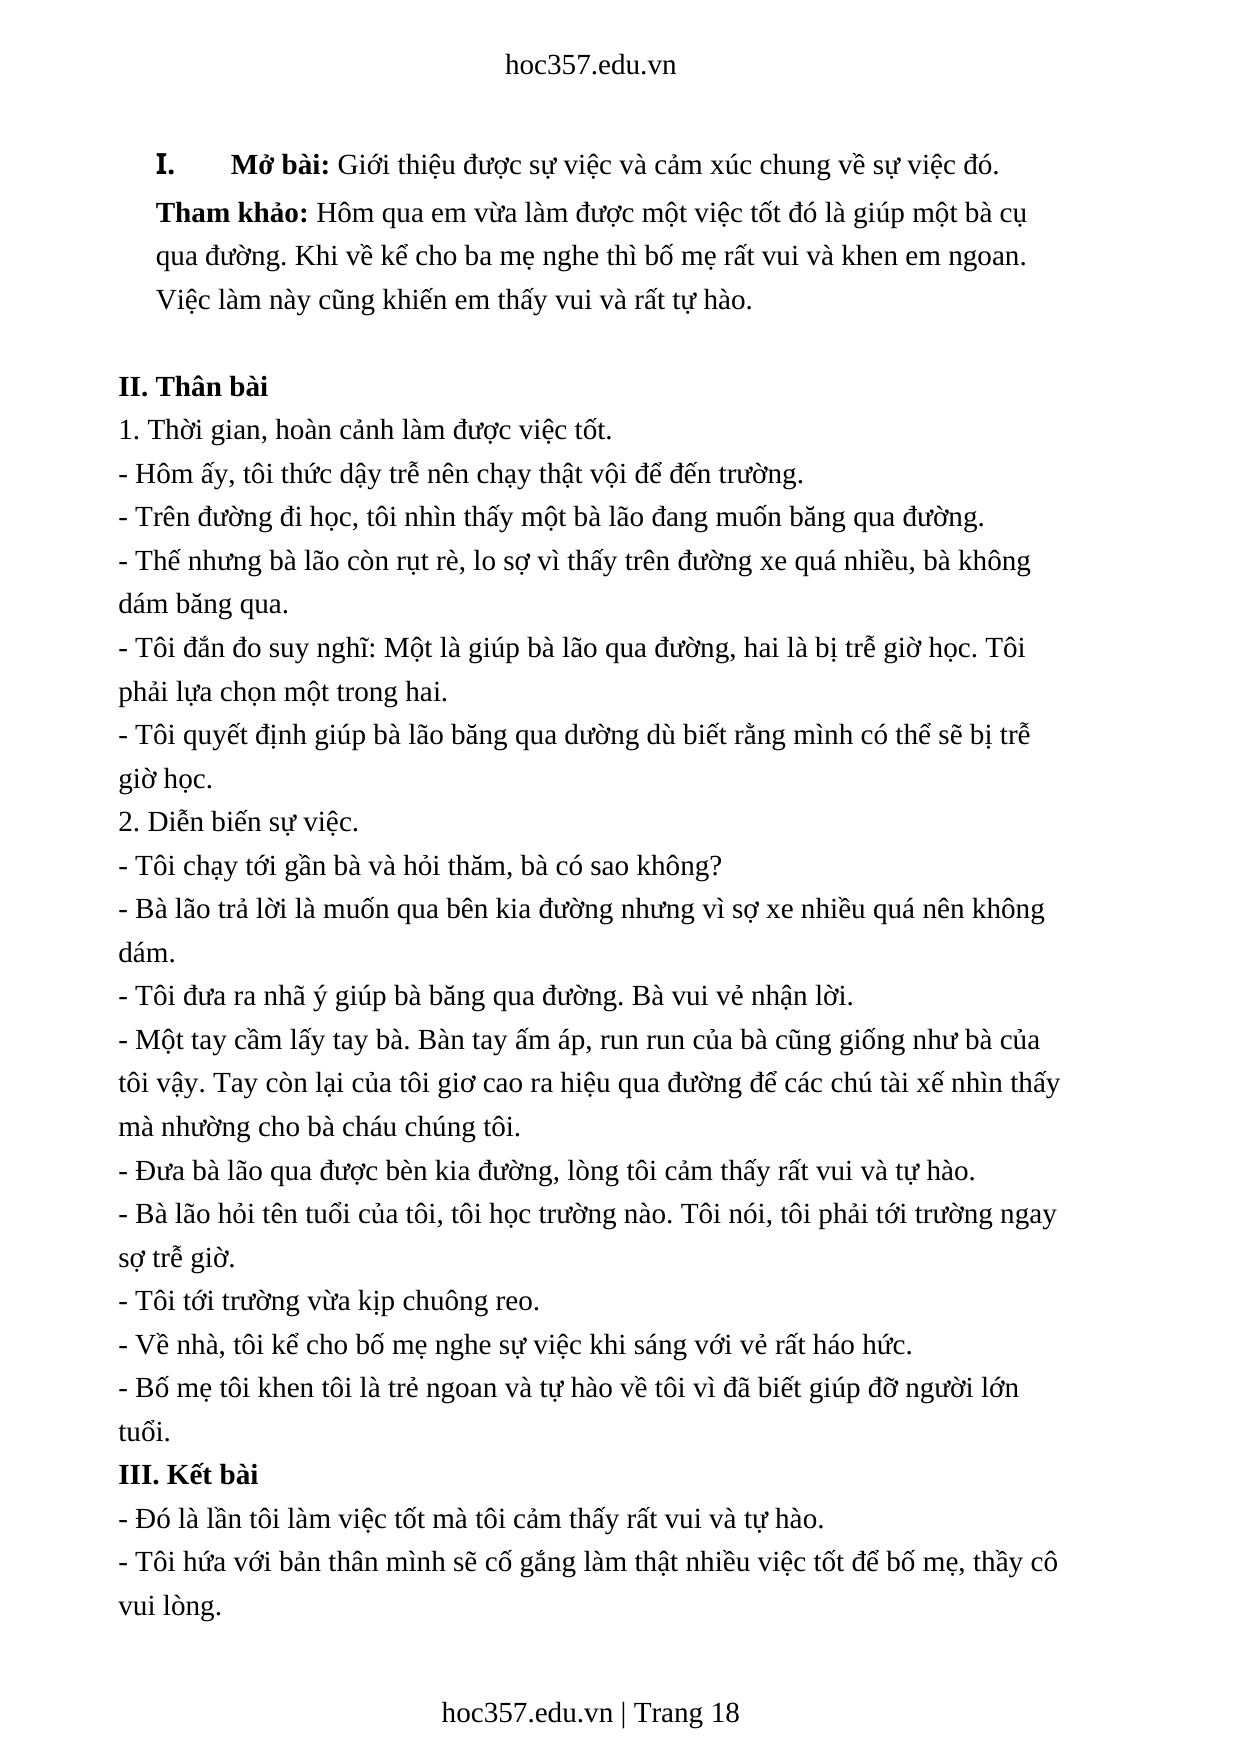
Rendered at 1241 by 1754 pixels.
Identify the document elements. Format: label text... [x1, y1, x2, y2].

text - Tôi quyết định giúp bà lão băng qua dường dù biết rằng mình có thể sẽ bị trễ giờ học. [118, 717, 1063, 794]
text - Tôi tới trường vừa kịp chuông reo. [118, 1283, 1063, 1317]
text - Tôi đưa ra nhã ý giúp bà băng qua đường. Bà vui vẻ nhận lời. [118, 978, 1063, 1012]
text III. Kết bài [118, 1457, 1063, 1491]
text - Đưa bà lão qua được bèn kia đường, lòng tôi cảm thấy rất vui và tự hào. [118, 1153, 1063, 1186]
text II. Thân bài [118, 369, 1063, 402]
text 2. Diễn biến sự việc. [118, 804, 1063, 838]
text - Hôm ấy, tôi thức dậy trễ nên chạy thật vội để đến trường. [118, 456, 1063, 489]
text - Tôi hứa với bản thân mình sẽ cố gắng làm thật nhiều việc tốt để bố mẹ, thầy cô vui lòng. [118, 1544, 1063, 1622]
text - Thế nhưng bà lão còn rụt rè, lo sợ vì thấy trên đường xe quá nhiều, bà không dám băng qua. [118, 543, 1063, 620]
list Mở bài: Giới thiệu được sự việc và cảm xúc chung về sự việc đó. [156, 143, 1063, 183]
text - Bà lão hỏi tên tuổi của tôi, tôi học trường nào. Tôi nói, tôi phải tới trường ngay sợ trễ giờ. [118, 1196, 1063, 1273]
text - Trên đường đi học, tôi nhìn thấy một bà lão đang muốn băng qua đường. [118, 499, 1063, 533]
text - Đó là lần tôi làm việc tốt mà tôi cảm thấy rất vui và tự hào. [118, 1501, 1063, 1534]
text - Bố mẹ tôi khen tôi là trẻ ngoan và tự hào về tôi vì đã biết giúp đỡ người lớn tuổi. [118, 1370, 1063, 1447]
text 1. Thời gian, hoàn cảnh làm được việc tốt. [118, 412, 1063, 446]
text - Một tay cầm lấy tay bà. Bàn tay ấm áp, run run của bà cũng giống như bà của tôi vậy. Tay còn lại của tôi giơ cao ra hiệu qua đường để các chú tài xế nhìn thấy mà nhường cho bà cháu chúng tôi. [118, 1022, 1063, 1143]
text Tham khảo: Hôm qua em vừa làm được một việc tốt đó là giúp một bà cụ qua đường. Khi về kể cho ba mẹ nghe thì bố mẹ rất vui và khen em ngoan. Việc làm này cũng khiến em thấy vui và rất tự hào. [156, 195, 1063, 315]
text - Tôi chạy tới gần bà và hỏi thăm, bà có sao không? [118, 848, 1063, 881]
text - Bà lão trả lời là muốn qua bên kia đường nhưng vì sợ xe nhiều quá nên không dám. [118, 891, 1063, 968]
text - Tôi đắn đo suy nghĩ: Một là giúp bà lão qua đường, hai là bị trễ giờ học. Tôi phải lựa chọn một trong hai. [118, 630, 1063, 707]
text - Về nhà, tôi kể cho bố mẹ nghe sự việc khi sáng với vẻ rất háo hức. [118, 1327, 1063, 1360]
